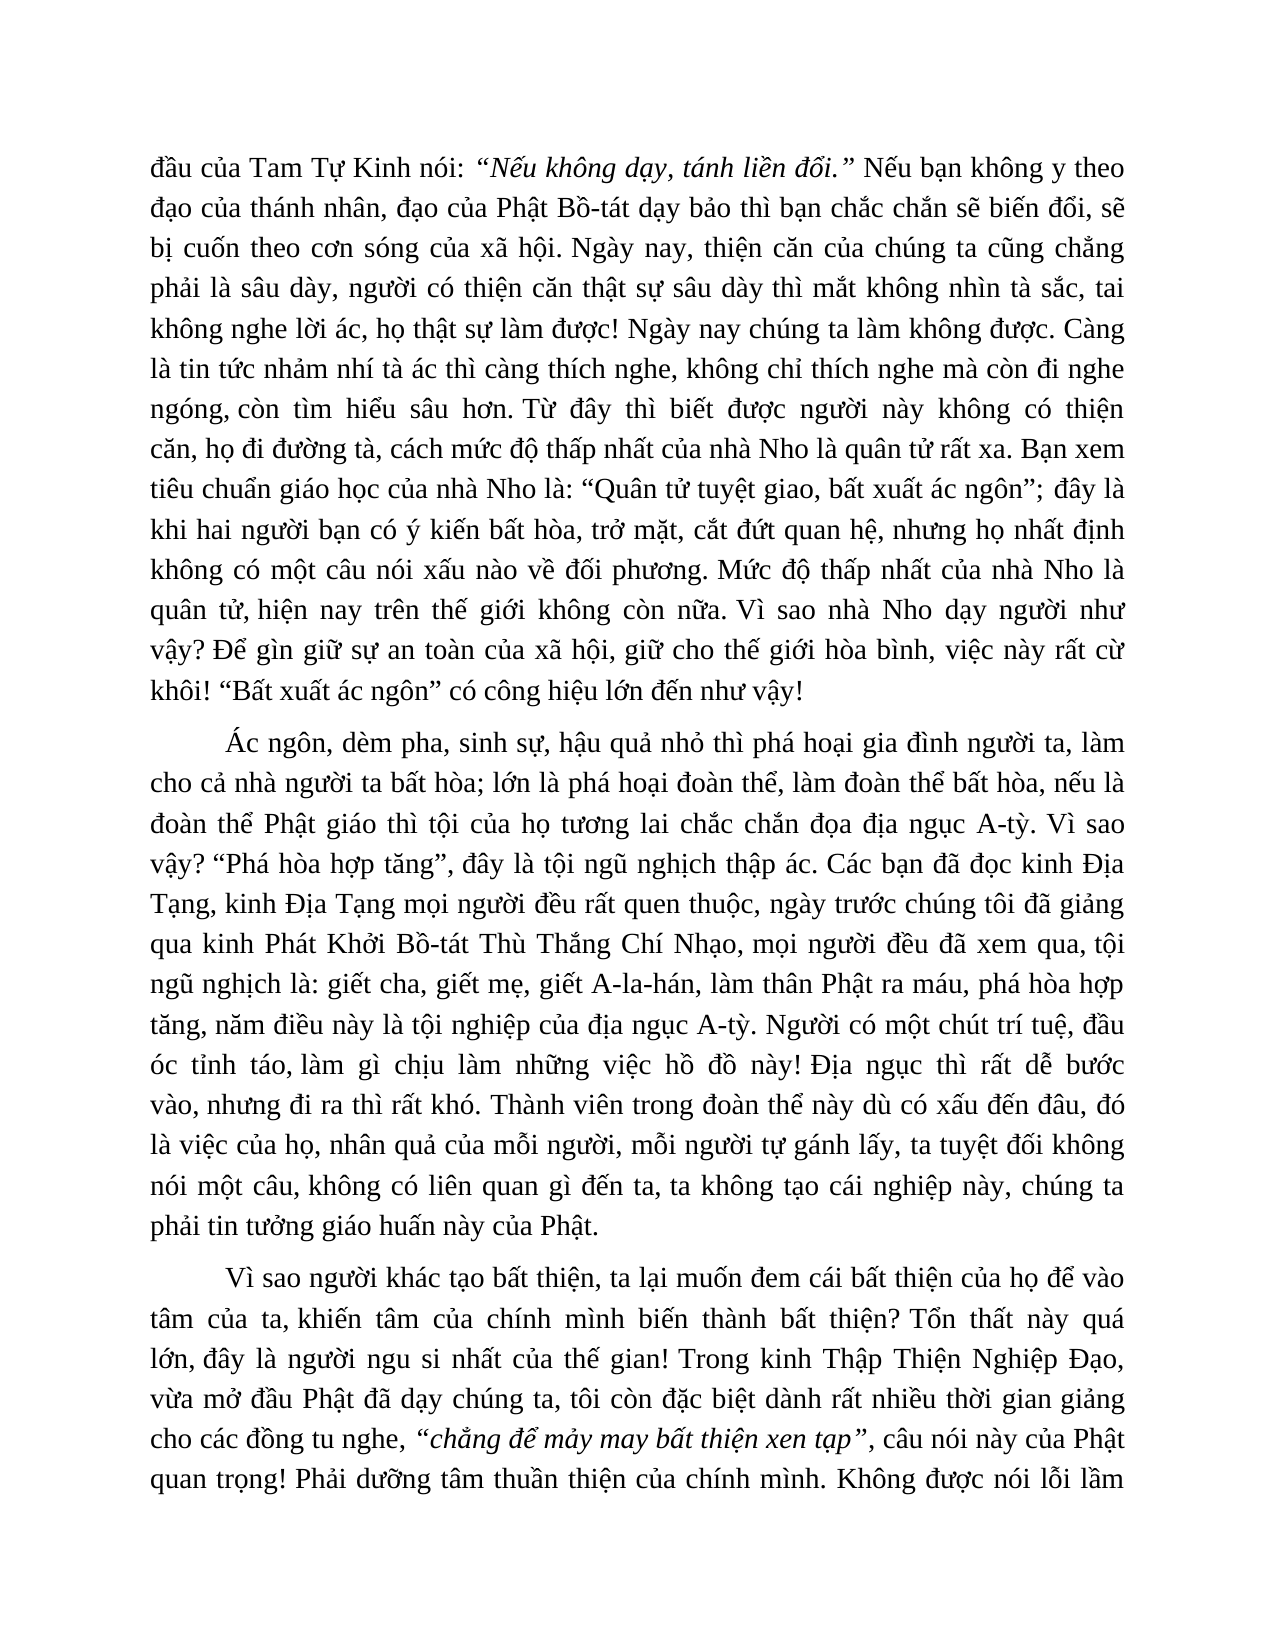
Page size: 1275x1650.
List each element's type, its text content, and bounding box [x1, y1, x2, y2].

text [150, 1261, 1125, 1495]
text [150, 150, 1125, 706]
text Ác ngôn, dèm pha, sinh sự, hậu quả nhỏ thì phá hoại gia đình người ta, làm cho cả nhà người ta bất hòa; lớn là phá hoại đoàn thể, làm đoàn thể bất hòa, nếu là đoàn thể Phật giáo thì tội của họ tương lai chắc chắn đọa địa ngục A-tỳ. Vì sao vậy? “Phá hòa hợp tăng”, đây là tội ngũ nghịch thập ác. Các bạn đã đọc kinh Địa Tạng, kinh Địa Tạng mọi người đều rất quen thuộc, ngày trước chúng tôi đã giảng qua kinh Phát Khởi Bồ-tát Thù Thắng Chí Nhạo, mọi người đều đã xem qua, tội ngũ nghịch là: giết cha, giết mẹ, giết A-la-hán, làm thân Phật ra máu, phá hòa hợp tăng, năm điều này là tội nghiệp của địa ngục A-tỳ. Người có một chút trí tuệ, đầu óc tỉnh táo, làm gì chịu làm những việc hồ đồ này! Địa ngục thì rất dễ bước vào, nhưng đi ra thì rất khó. Thành viên trong đoàn thể này dù có xấu đến đâu, đó là việc của họ, nhân quả của mỗi người, mỗi người tự gánh lấy, ta tuyệt đối không nói một câu, không có liên quan gì đến ta, ta không tạo cái nghiệp này, chúng ta phải tin tưởng giáo huấn này của Phật. [150, 725, 1125, 1241]
